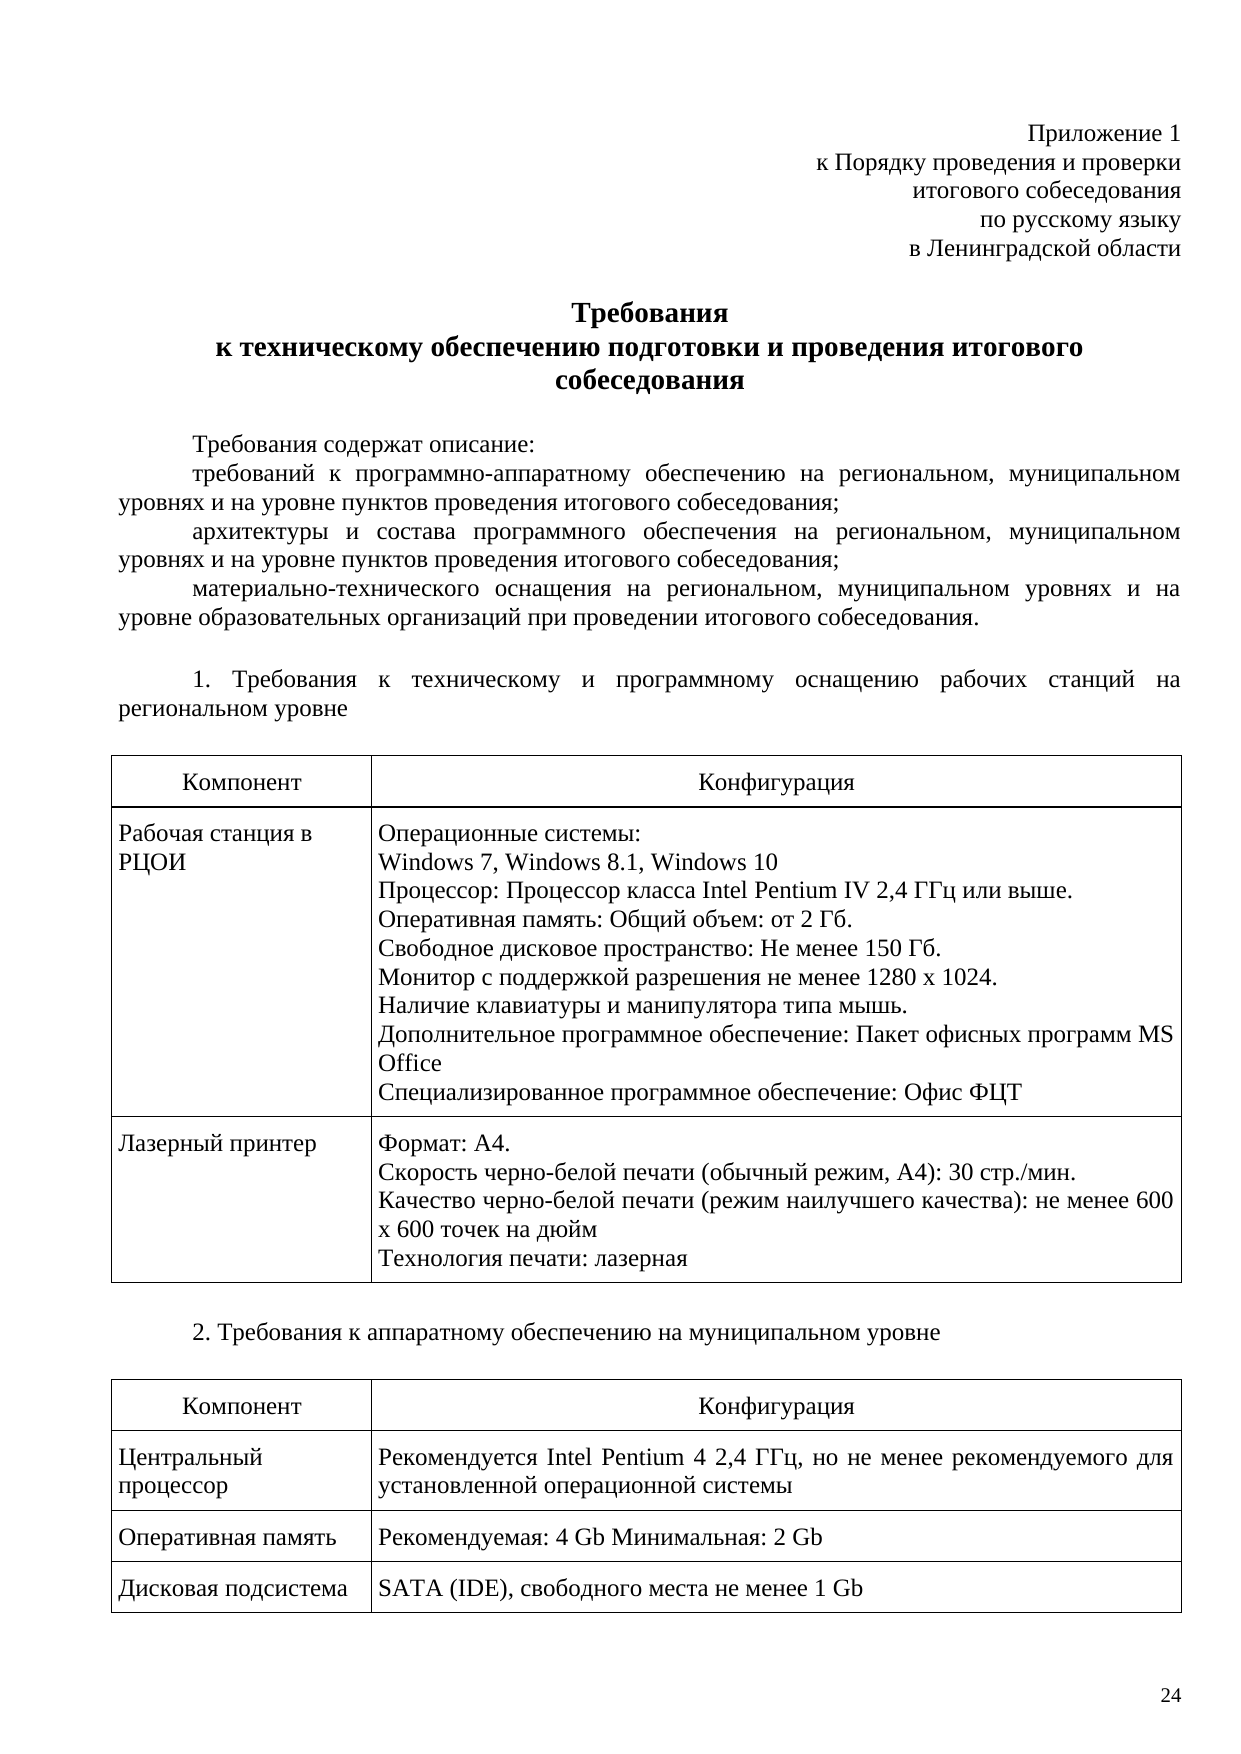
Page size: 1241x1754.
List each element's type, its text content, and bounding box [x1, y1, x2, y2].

table_cell Рабочая станция в РЦОИ [112, 808, 371, 1116]
text материально-технического оснащения на региональном, муниципальном уровнях и на уровне образовательных организаций при проведении итогового собеседования. [118, 573, 1181, 631]
table_header Компонент [112, 756, 371, 806]
table_header Компонент [112, 1380, 371, 1430]
text в Ленинградской области [118, 233, 1181, 262]
text к техническому обеспечению подготовки и проведения итогового собеседования [118, 329, 1181, 396]
table_cell Операционные системы: Windows 7, Windows 8.1, Windows 10 Процессор: Процессор класса Intel Pentium IV 2,4 ГГц или выше. Оперативная память: Общий объем: от 2 Гб. Свободное дисковое пространство: Не менее 150 Гб. Монитор с поддержкой разрешения не менее 1280 x 1024. Наличие клавиатуры и манипулятора типа мышь. Дополнительное программное обеспечение: Пакет офисных программ MS Office Специализированное программное обеспечение: Офис ФЦТ [372, 808, 1181, 1116]
table_cell Дисковая подсистема [112, 1562, 371, 1612]
table_header Конфигурация [372, 1380, 1181, 1430]
text требований к программно-аппаратному обеспечению на региональном, муниципальном уровнях и на уровне пунктов проведения итогового собеседования; [118, 458, 1181, 516]
text Требования [118, 295, 1181, 329]
table_cell Оперативная память [112, 1511, 371, 1561]
text архитектуры и состава программного обеспечения на региональном, муниципальном уровнях и на уровне пунктов проведения итогового собеседования; [118, 516, 1181, 573]
table_cell Лазерный принтер [112, 1117, 371, 1282]
text по русскому языку [118, 204, 1181, 233]
table_cell Рекомендуемая: 4 Gb Минимальная: 2 Gb [372, 1511, 1181, 1561]
text 1. Требования к техническому и программному оснащению рабочих станций на региональном уровне [118, 664, 1181, 722]
table_cell Центральный процессор [112, 1431, 371, 1510]
table_cell Формат: A4. Скорость черно-белой печати (обычный режим, A4): 30 стр./мин. Качество черно-белой печати (режим наилучшего качества): не менее 600 x 600 точек на дюйм Технология печати: лазерная [372, 1117, 1181, 1282]
table_cell Рекомендуется Intel Pentium 4 2,4 ГГц, но не менее рекомендуемого для установленной операционной системы [372, 1431, 1181, 1510]
text Требования содержат описание: [118, 429, 1181, 458]
text итогового собеседования [118, 176, 1181, 204]
text 2. Требования к аппаратному обеспечению на муниципальном уровне [118, 1317, 1181, 1346]
table_cell SATA (IDE), свободного места не менее 1 Gb [372, 1562, 1181, 1612]
text Приложение 1 [118, 118, 1181, 147]
table_header Конфигурация [372, 756, 1181, 806]
text к Порядку проведения и проверки [118, 147, 1181, 176]
